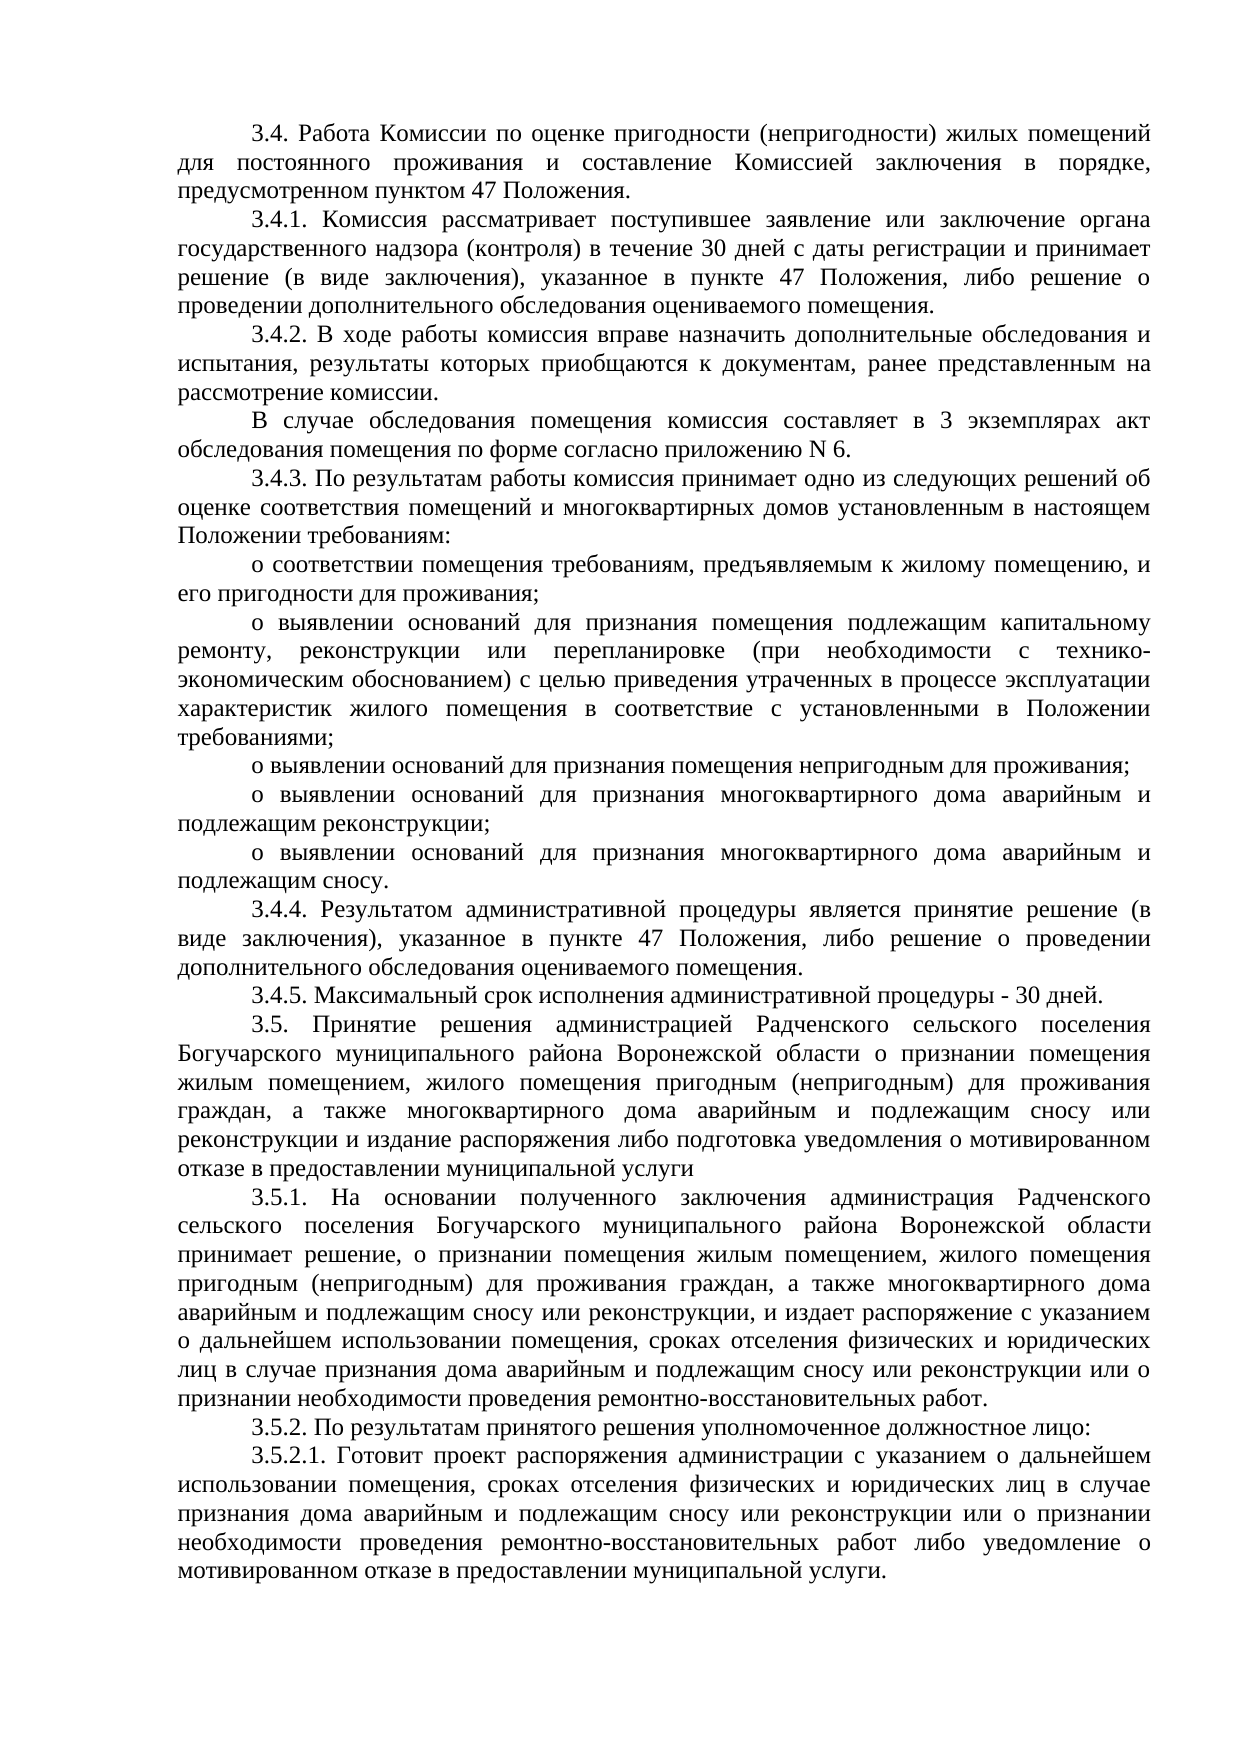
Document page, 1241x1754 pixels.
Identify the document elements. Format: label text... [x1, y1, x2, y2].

text 3.4.2. В ходе работы комиссия вправе назначить дополнительные обследования и испытания, результаты которых приобщаются к документам, ранее представленным на рассмотрение комиссии. [177, 319, 1152, 406]
text о выявлении оснований для признания многоквартирного дома аварийным и подлежащим сносу. [177, 837, 1152, 894]
text 3.5.1. На основании полученного заключения администрация Радченского сельского поселения Богучарского муниципального района Воронежской области принимает решение, о признании помещения жилым помещением, жилого помещения пригодным (непригодным) для проживания граждан, а также многоквартирного дома аварийным и подлежащим сносу или реконструкции, и издает распоряжение с указанием о дальнейшем использовании помещения, сроках отселения физических и юридических лиц в случае признания дома аварийным и подлежащим сносу или реконструкции или о признании необходимости проведения ремонтно-восстановительных работ. [177, 1182, 1152, 1412]
text о выявлении оснований для признания помещения подлежащим капитальному ремонту, реконструкции или перепланировке (при необходимости с технико-экономическим обоснованием) с целью приведения утраченных в процессе эксплуатации характеристик жилого помещения в соответствие с установленными в Положении требованиями; [177, 607, 1152, 751]
text 3.5. Принятие решения администрацией Радченского сельского поселения Богучарского муниципального района Воронежской области о признании помещения жилым помещением, жилого помещения пригодным (непригодным) для проживания граждан, а также многоквартирного дома аварийным и подлежащим сносу или реконструкции и издание распоряжения либо подготовка уведомления о мотивированном отказе в предоставлении муниципальной услуги [177, 1009, 1152, 1182]
text 3.4.3. По результатам работы комиссия принимает одно из следующих решений об оценке соответствия помещений и многоквартирных домов установленным в настоящем Положении требованиям: [177, 463, 1152, 549]
text 3.4.4. Результатом административной процедуры является принятие решение (в виде заключения), указанное в пункте 47 Положения, либо решение о проведении дополнительного обследования оцениваемого помещения. [177, 894, 1152, 981]
text 3.4.5. Максимальный срок исполнения административной процедуры - 30 дней. [177, 981, 1152, 1009]
text о соответствии помещения требованиям, предъявляемым к жилому помещению, и его пригодности для проживания; [177, 549, 1152, 607]
text 3.4. Работа Комиссии по оценке пригодности (непригодности) жилых помещений для постоянного проживания и составление Комиссией заключения в порядке, предусмотренном пунктом 47 Положения. [177, 118, 1152, 204]
text 3.5.2. По результатам принятого решения уполномоченное должностное лицо: [177, 1412, 1152, 1441]
text В случае обследования помещения комиссия составляет в 3 экземплярах акт обследования помещения по форме согласно приложению N 6. [177, 406, 1152, 463]
text 3.5.2.1. Готовит проект распоряжения администрации с указанием о дальнейшем использовании помещения, сроках отселения физических и юридических лиц в случае признания дома аварийным и подлежащим сносу или реконструкции или о признании необходимости проведения ремонтно-восстановительных работ либо уведомление о мотивированном отказе в предоставлении муниципальной услуги. [177, 1441, 1152, 1584]
text о выявлении оснований для признания помещения непригодным для проживания; [177, 751, 1152, 779]
text 3.4.1. Комиссия рассматривает поступившее заявление или заключение органа государственного надзора (контроля) в течение 30 дней с даты регистрации и принимает решение (в виде заключения), указанное в пункте 47 Положения, либо решение о проведении дополнительного обследования оцениваемого помещения. [177, 204, 1152, 319]
text о выявлении оснований для признания многоквартирного дома аварийным и подлежащим реконструкции; [177, 779, 1152, 837]
